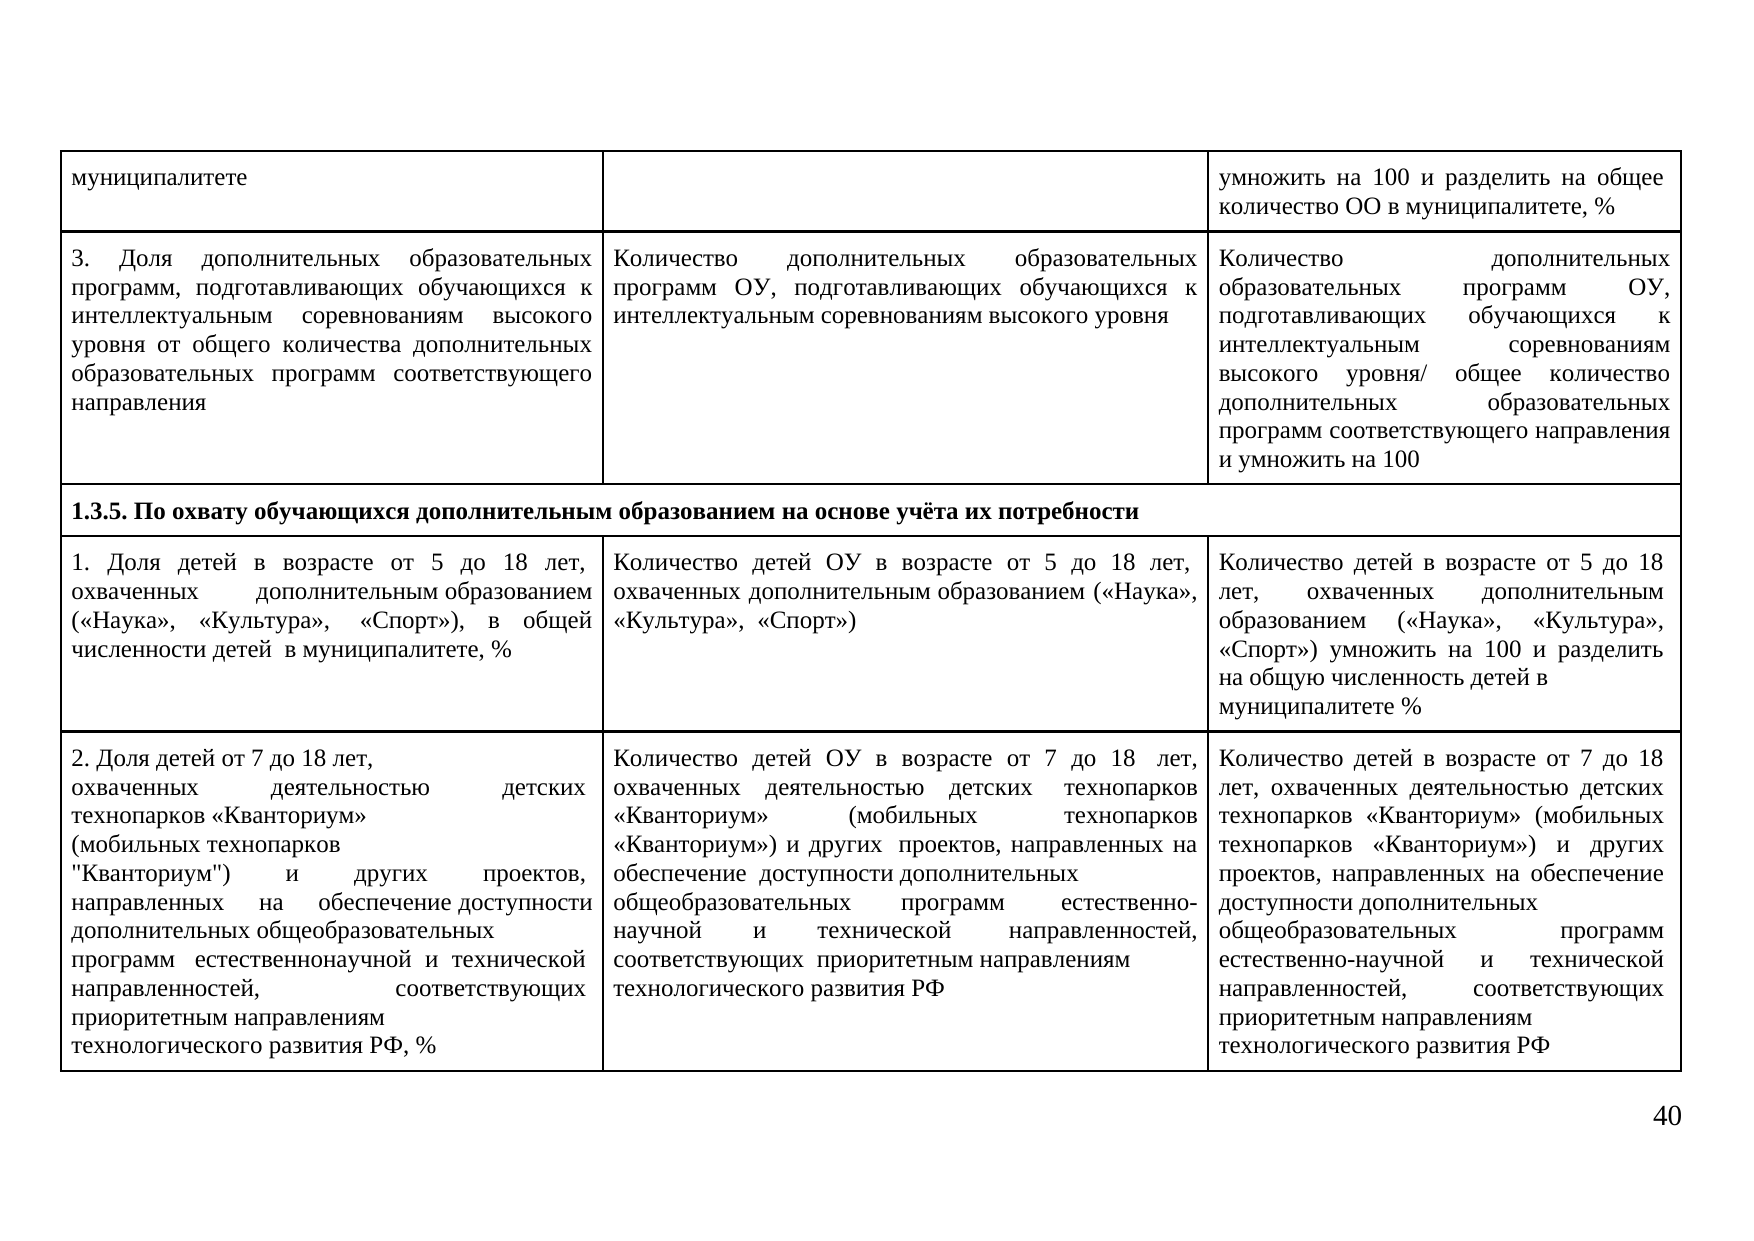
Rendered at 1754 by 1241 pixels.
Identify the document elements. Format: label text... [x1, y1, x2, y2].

table_cell Количество детей в возрасте от 5 до 18 лет, охваченных дополнительным образованием («Наука», «Культура», «Спорт») умножить на 100 и разделить на общую численность детей в муниципалитете % [1209, 537, 1680, 730]
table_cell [1209, 152, 1680, 230]
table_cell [1209, 733, 1680, 1069]
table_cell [62, 733, 602, 1069]
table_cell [604, 733, 1207, 1069]
table_cell 3. Доля дополнительных образовательных программ, подготавливающих обучающихся к интеллектуальным соревнованиям высокого уровня от общего количества дополнительных образовательных программ соответствующего направления [62, 233, 602, 483]
table_cell Количество дополнительных образовательных программ ОУ, подготавливающих обучающихся к интеллектуальным соревнованиям высокого уровня/ общее количество дополнительных образовательных программ соответствующего направления и умножить на 100 [1209, 233, 1680, 483]
table_cell 1. Доля детей в возрасте от 5 до 18 лет, охваченных дополнительным образованием («Наука», «Культура», «Спорт»), в общей численности детей в муниципалитете, % [62, 537, 602, 730]
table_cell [62, 152, 602, 230]
table_cell [604, 152, 1207, 230]
table_cell Количество детей ОУ в возрасте от 5 до 18 лет, охваченных дополнительным образованием («Наука», «Культура», «Спорт») [604, 537, 1207, 730]
table_cell Количество дополнительных образовательных программ ОУ, подготавливающих обучающихся к интеллектуальным соревнованиям высокого уровня [604, 233, 1207, 483]
table_cell 1.3.5. По охвату обучающихся дополнительным образованием на основе учёта их потребности [62, 485, 1680, 535]
